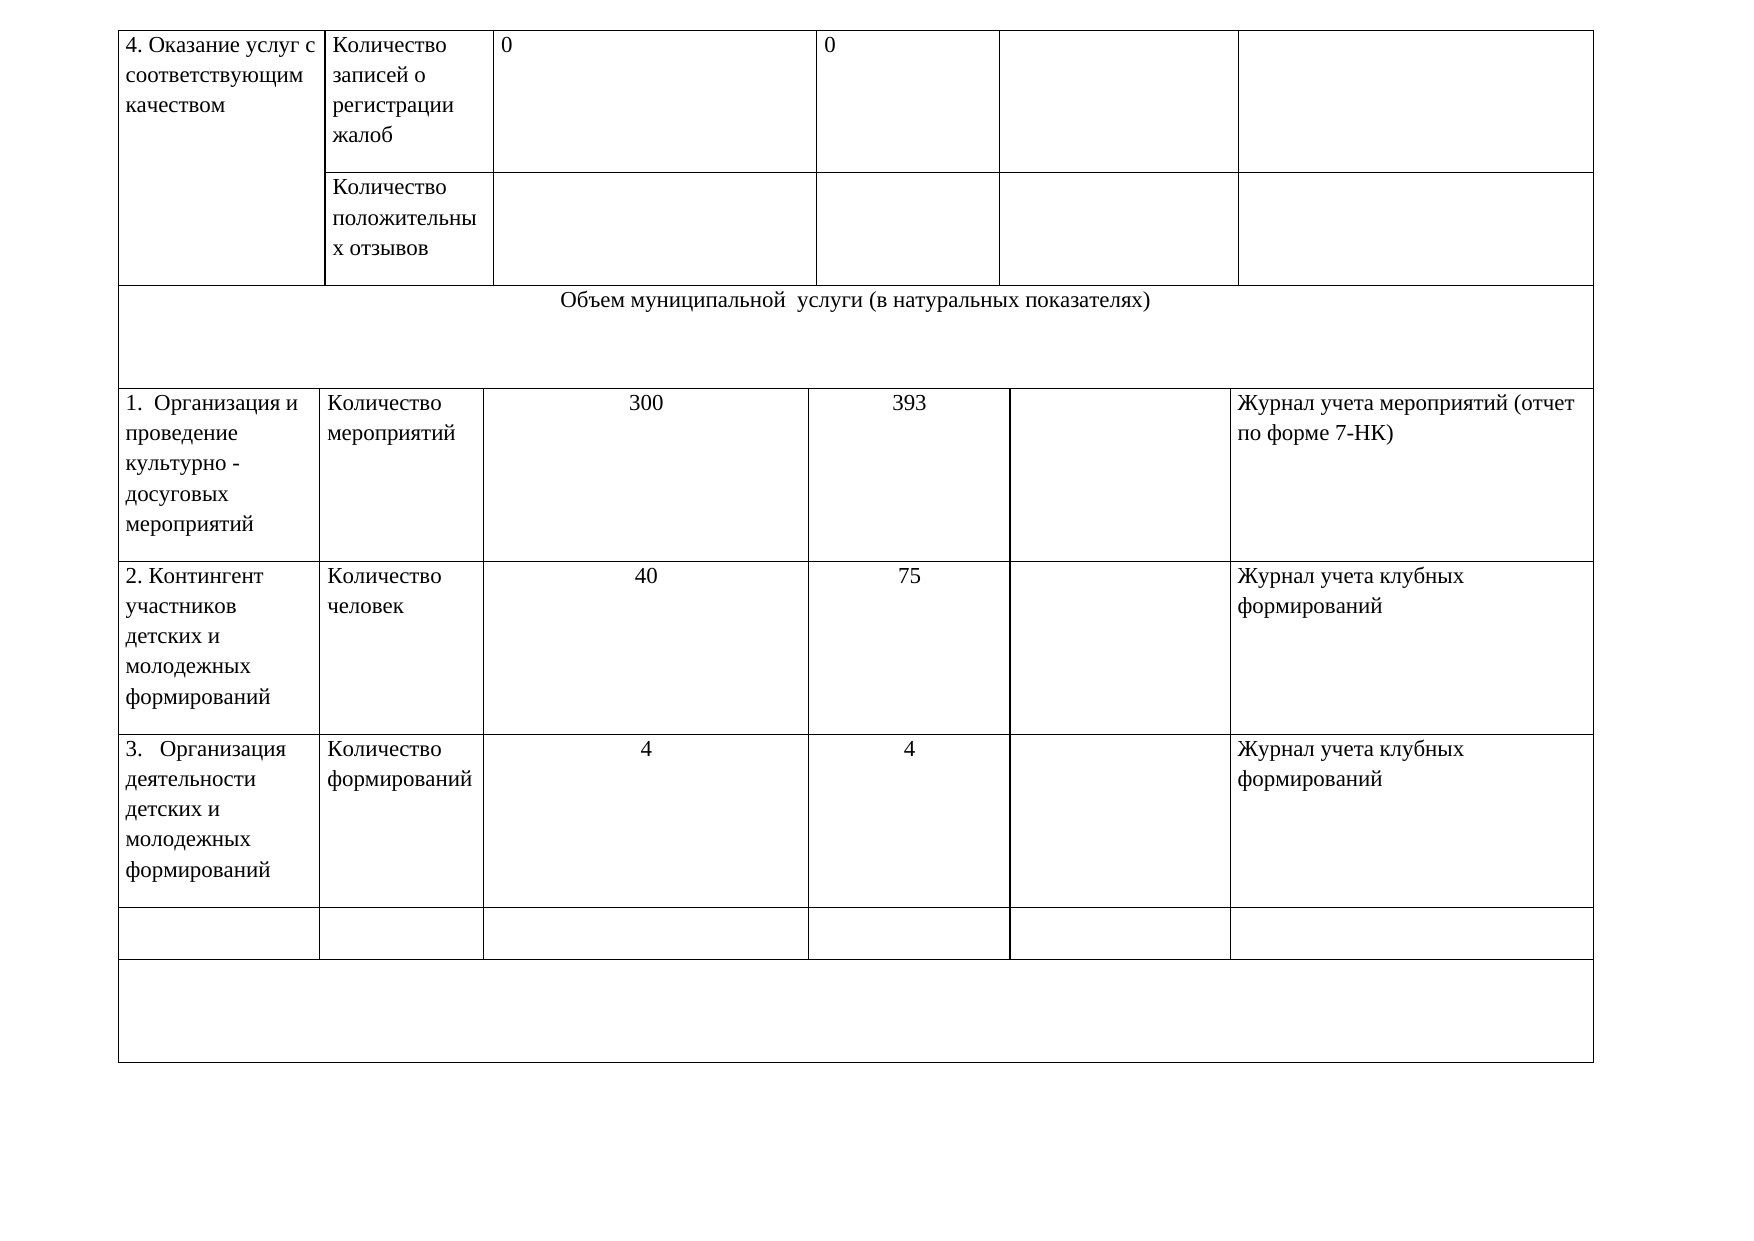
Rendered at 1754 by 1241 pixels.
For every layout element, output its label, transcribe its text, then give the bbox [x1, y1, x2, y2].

table_cell 3. Организация деятельности детских и молодежных формирований [119, 735, 319, 907]
table_cell 40 [484, 562, 808, 734]
table_cell [484, 908, 808, 959]
table_cell [817, 173, 999, 285]
table_cell [119, 908, 319, 959]
table_cell Количество человек [320, 562, 483, 734]
table_cell 4 [484, 735, 808, 907]
table_cell Количество записей о регистрации жалоб [326, 31, 493, 172]
table_cell [1000, 173, 1238, 285]
table_cell Журнал учета клубных формирований [1231, 735, 1593, 907]
table_cell [494, 173, 816, 285]
table_cell Объем муниципальной услуги (в натуральных показателях) [119, 286, 1593, 388]
table_cell Журнал учета мероприятий (отчет по форме 7-НК) [1231, 389, 1593, 561]
table_cell [1231, 908, 1593, 959]
table_cell 393 [809, 389, 1009, 561]
table_cell 2. Контингент участников детских и молодежных формирований [119, 562, 319, 734]
table_cell [1011, 908, 1230, 959]
table_cell 4. Оказание услуг с соответствующим качеством [119, 31, 324, 285]
table_cell [809, 908, 1009, 959]
table_cell [1000, 31, 1238, 172]
table_cell Журнал учета клубных формирований [1231, 562, 1593, 734]
table_cell 1. Организация и проведение культурно - досуговых мероприятий [119, 389, 319, 561]
table_cell [1011, 735, 1230, 907]
table_cell Количество мероприятий [320, 389, 483, 561]
table_cell [119, 960, 1593, 1062]
table_cell [1239, 173, 1593, 285]
table_cell Количество формирований [320, 735, 483, 907]
table_cell Количество положительных отзывов [326, 173, 493, 285]
table_cell [1011, 389, 1230, 561]
table_cell [1011, 562, 1230, 734]
table_cell 4 [809, 735, 1009, 907]
table_cell 75 [809, 562, 1009, 734]
table_cell 0 [494, 31, 816, 172]
table_cell 300 [484, 389, 808, 561]
table_cell [1239, 31, 1593, 172]
table_cell [320, 908, 483, 959]
table_cell 0 [817, 31, 999, 172]
